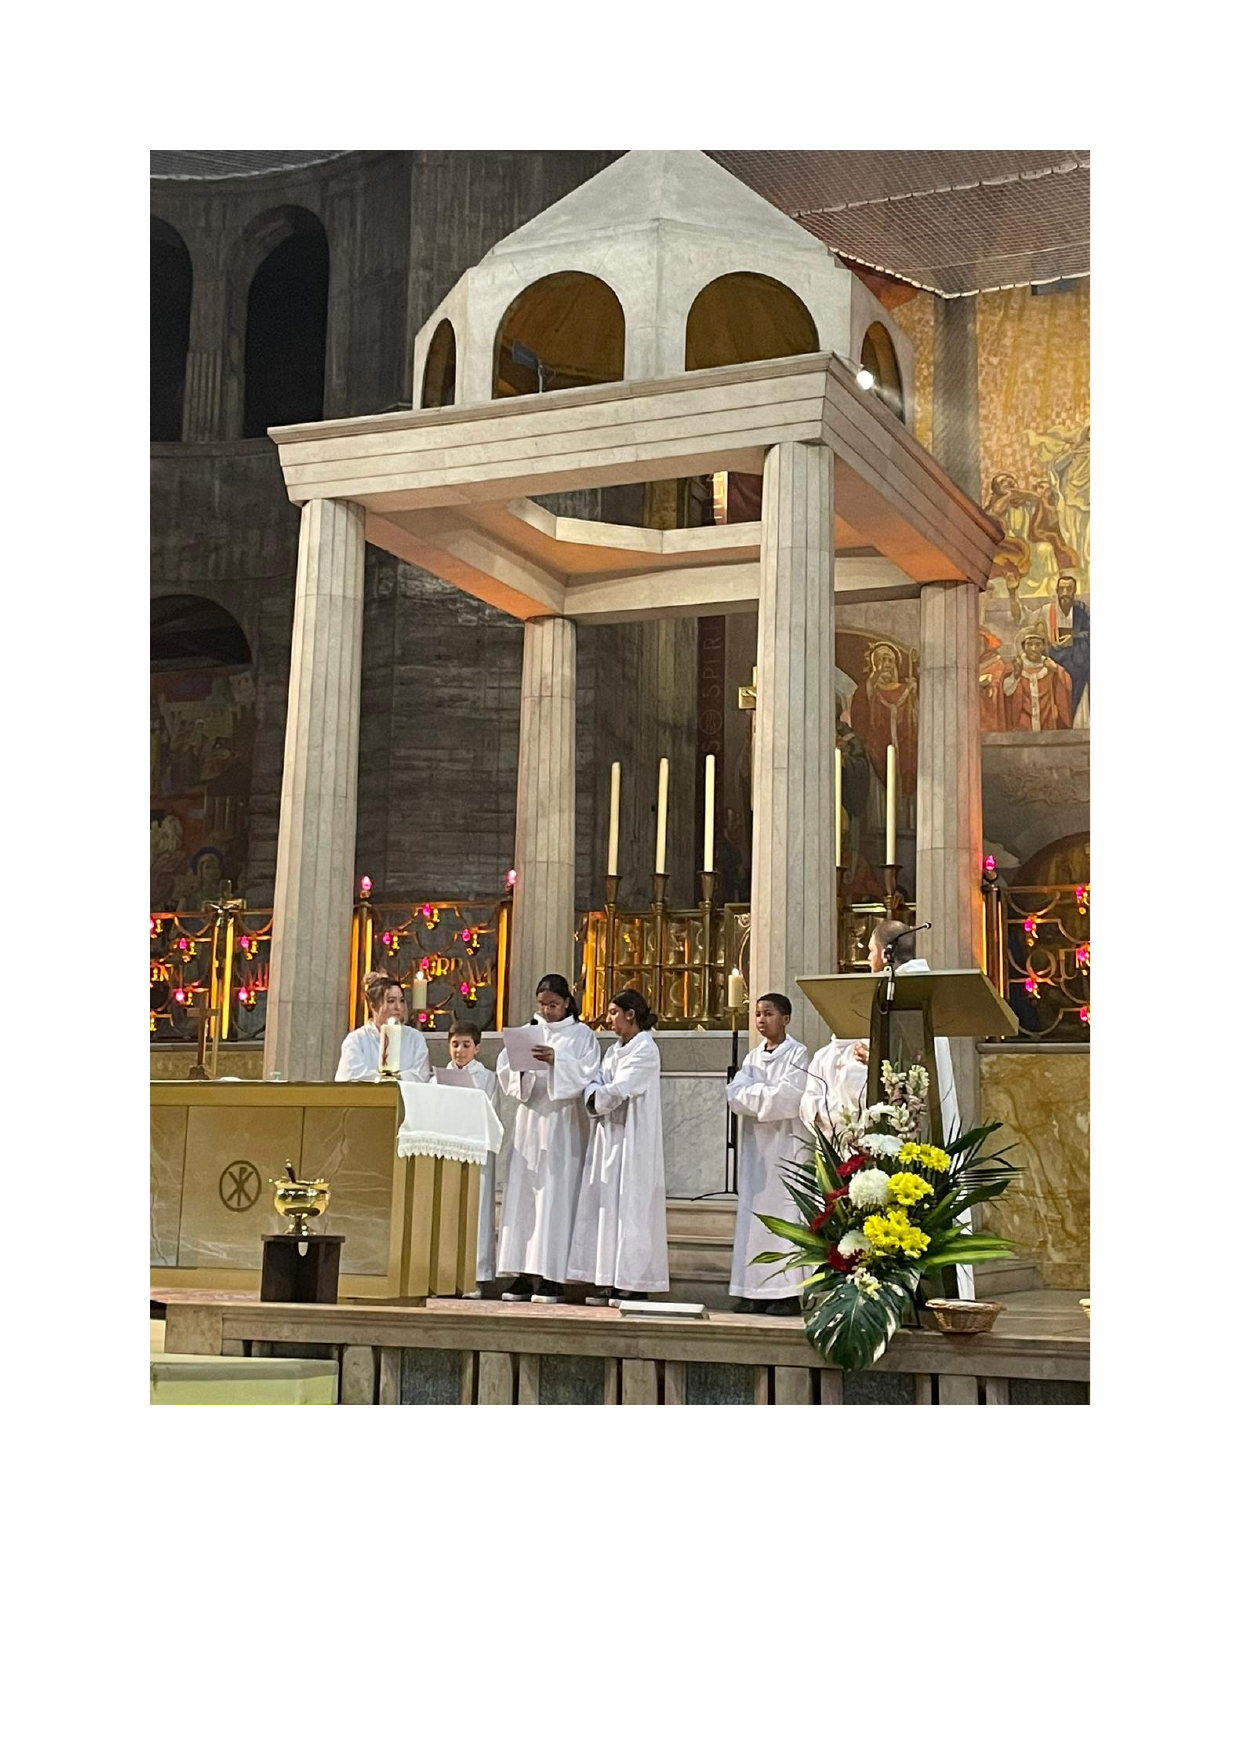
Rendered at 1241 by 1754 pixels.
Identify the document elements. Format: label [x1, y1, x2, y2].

picture [150, 150, 1091, 1405]
